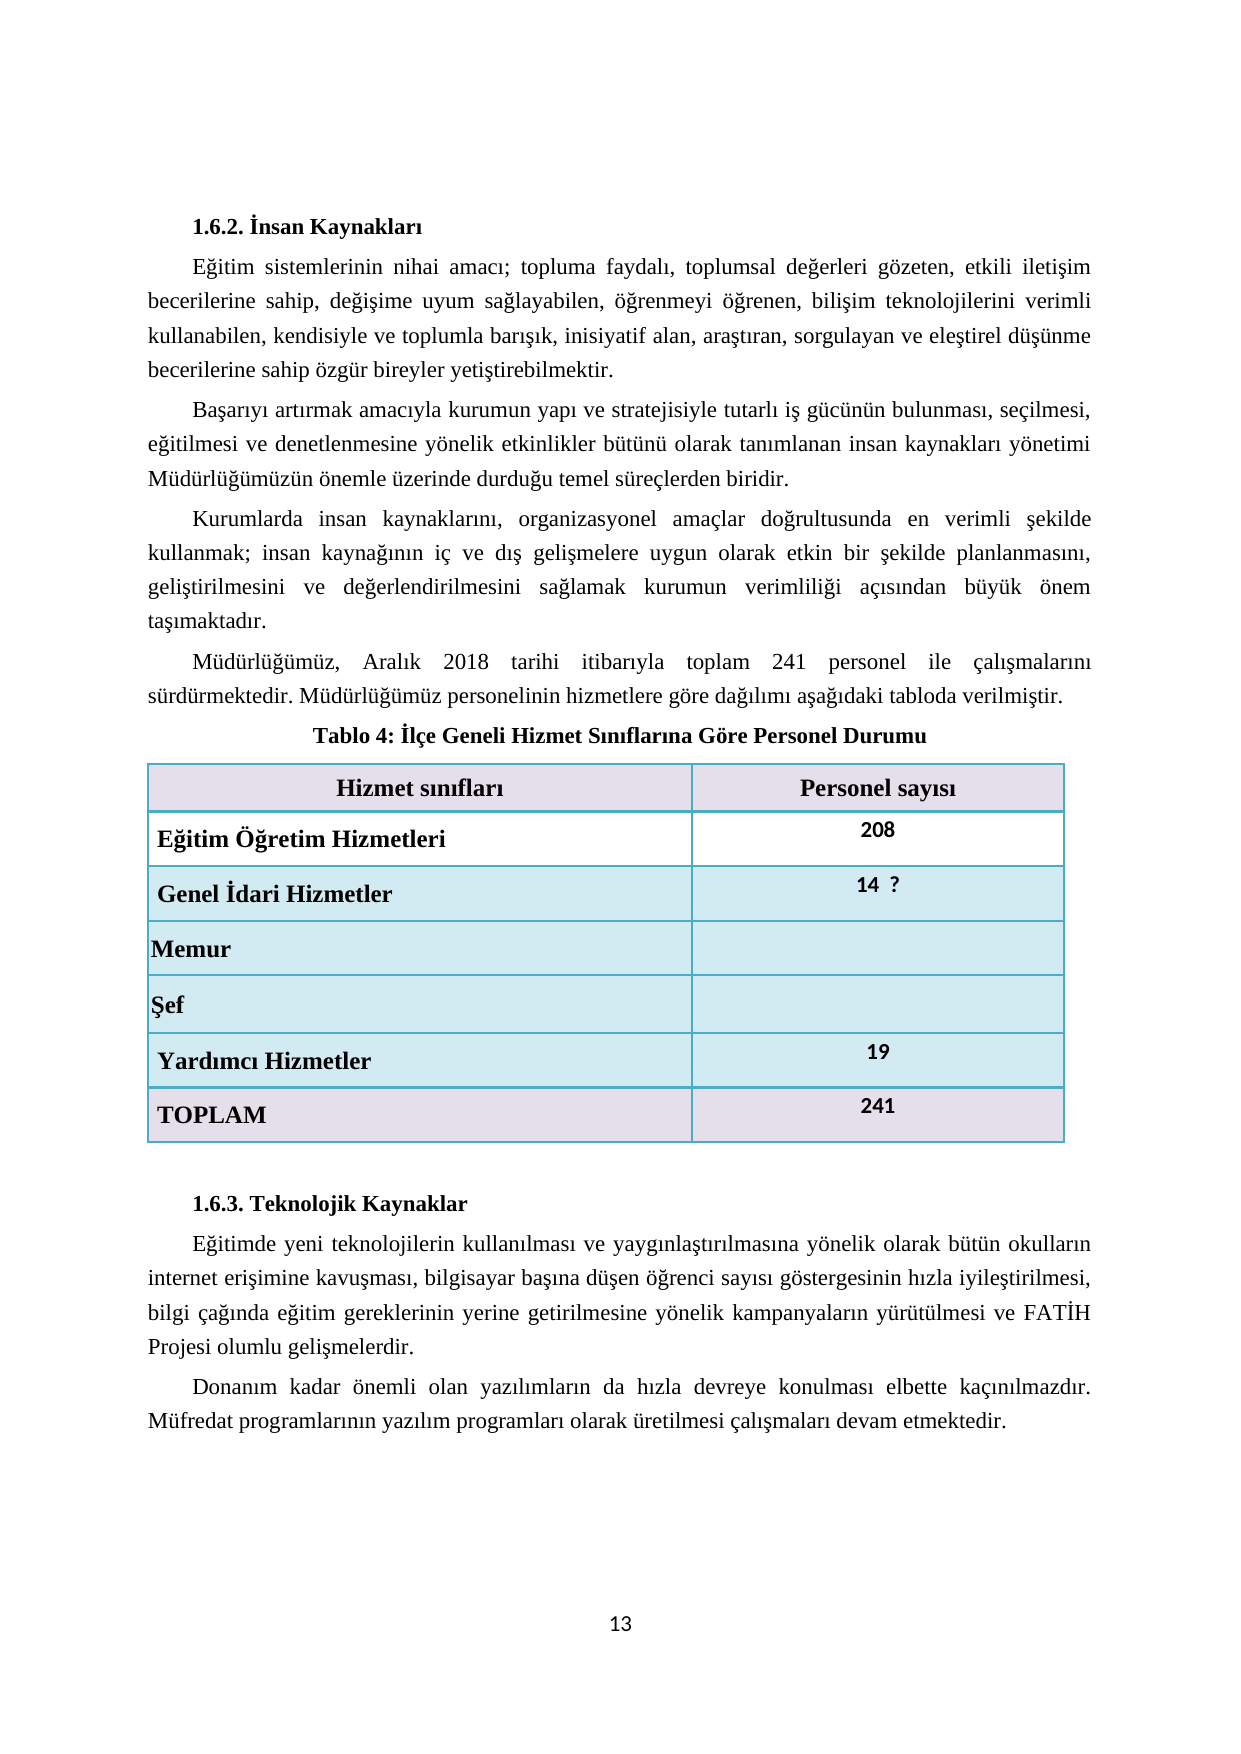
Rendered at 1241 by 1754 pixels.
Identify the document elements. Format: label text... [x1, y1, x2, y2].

table_cell 14 ? [693, 867, 1063, 920]
table_cell 208 [693, 813, 1063, 865]
table_cell Şef [149, 976, 691, 1032]
subtitle 1.6.2. İnsan Kaynakları [148, 213, 1092, 239]
table_cell 19 [693, 1034, 1063, 1086]
table_cell [693, 922, 1063, 974]
text Tablo 4: İlçe Geneli Hizmet Sınıflarına Göre Personel Durumu [148, 723, 1092, 749]
text Kurumlarda insan kaynaklarını, organizasyonel amaçlar doğrultusunda en verimli şekilde kullanmak; insan kaynağının iç ve dış gelişmelere uygun olarak etkin bir şekilde planlanmasını, geliştirilmesini ve değerlendirilmesini sağlamak kurumun verimliliği açısından büyük önem taşımaktadır. [148, 505, 1092, 634]
text Eğitim sistemlerinin nihai amacı; topluma faydalı, toplumsal değerleri gözeten, etkili iletişim becerilerine sahip, değişime uyum sağlayabilen, öğrenmeyi öğrenen, bilişim teknolojilerini verimli kullanabilen, kendisiyle ve toplumla barışık, inisiyatif alan, araştıran, sorgulayan ve eleştirel düşünme becerilerine sahip özgür bireyler yetiştirebilmektir. [148, 253, 1092, 382]
table_cell [693, 976, 1063, 1032]
text Müdürlüğümüz, Aralık 2018 tarihi itibarıyla toplam 241 personel ile çalışmalarını sürdürmektedir. Müdürlüğümüz personelinin hizmetlere göre dağılımı aşağıdaki tabloda verilmiştir. [148, 648, 1092, 708]
text Başarıyı artırmak amacıyla kurumun yapı ve stratejisiyle tutarlı iş gücünün bulunması, seçilmesi, eğitilmesi ve denetlenmesine yönelik etkinlikler bütünü olarak tanımlanan insan kaynakları yönetimi Müdürlüğümüzün önemle üzerinde durduğu temel süreçlerden biridir. [148, 396, 1092, 491]
table_header Personel sayısı [693, 765, 1063, 810]
table_cell Eğitim Öğretim Hizmetleri [149, 813, 691, 865]
text Eğitimde yeni teknolojilerin kullanılması ve yaygınlaştırılmasına yönelik olarak bütün okulların internet erişimine kavuşması, bilgisayar başına düşen öğrenci sayısı göstergesinin hızla iyileştirilmesi, bilgi çağında eğitim gereklerinin yerine getirilmesine yönelik kampanyaların yürütülmesi ve FATİH Projesi olumlu gelişmelerdir. [148, 1230, 1092, 1359]
table_cell Genel İdari Hizmetler [149, 867, 691, 920]
table_header Hizmet sınıfları [149, 765, 691, 810]
table_cell TOPLAM [149, 1089, 691, 1141]
table_cell 241 [693, 1089, 1063, 1141]
text Donanım kadar önemli olan yazılımların da hızla devreye konulması elbette kaçınılmazdır. Müfredat programlarının yazılım programları olarak üretilmesi çalışmaları devam etmektedir. [148, 1373, 1092, 1434]
table_cell Yardımcı Hizmetler [149, 1034, 691, 1086]
table_cell Memur [149, 922, 691, 974]
subtitle 1.6.3. Teknolojik Kaynaklar [148, 1190, 1092, 1216]
